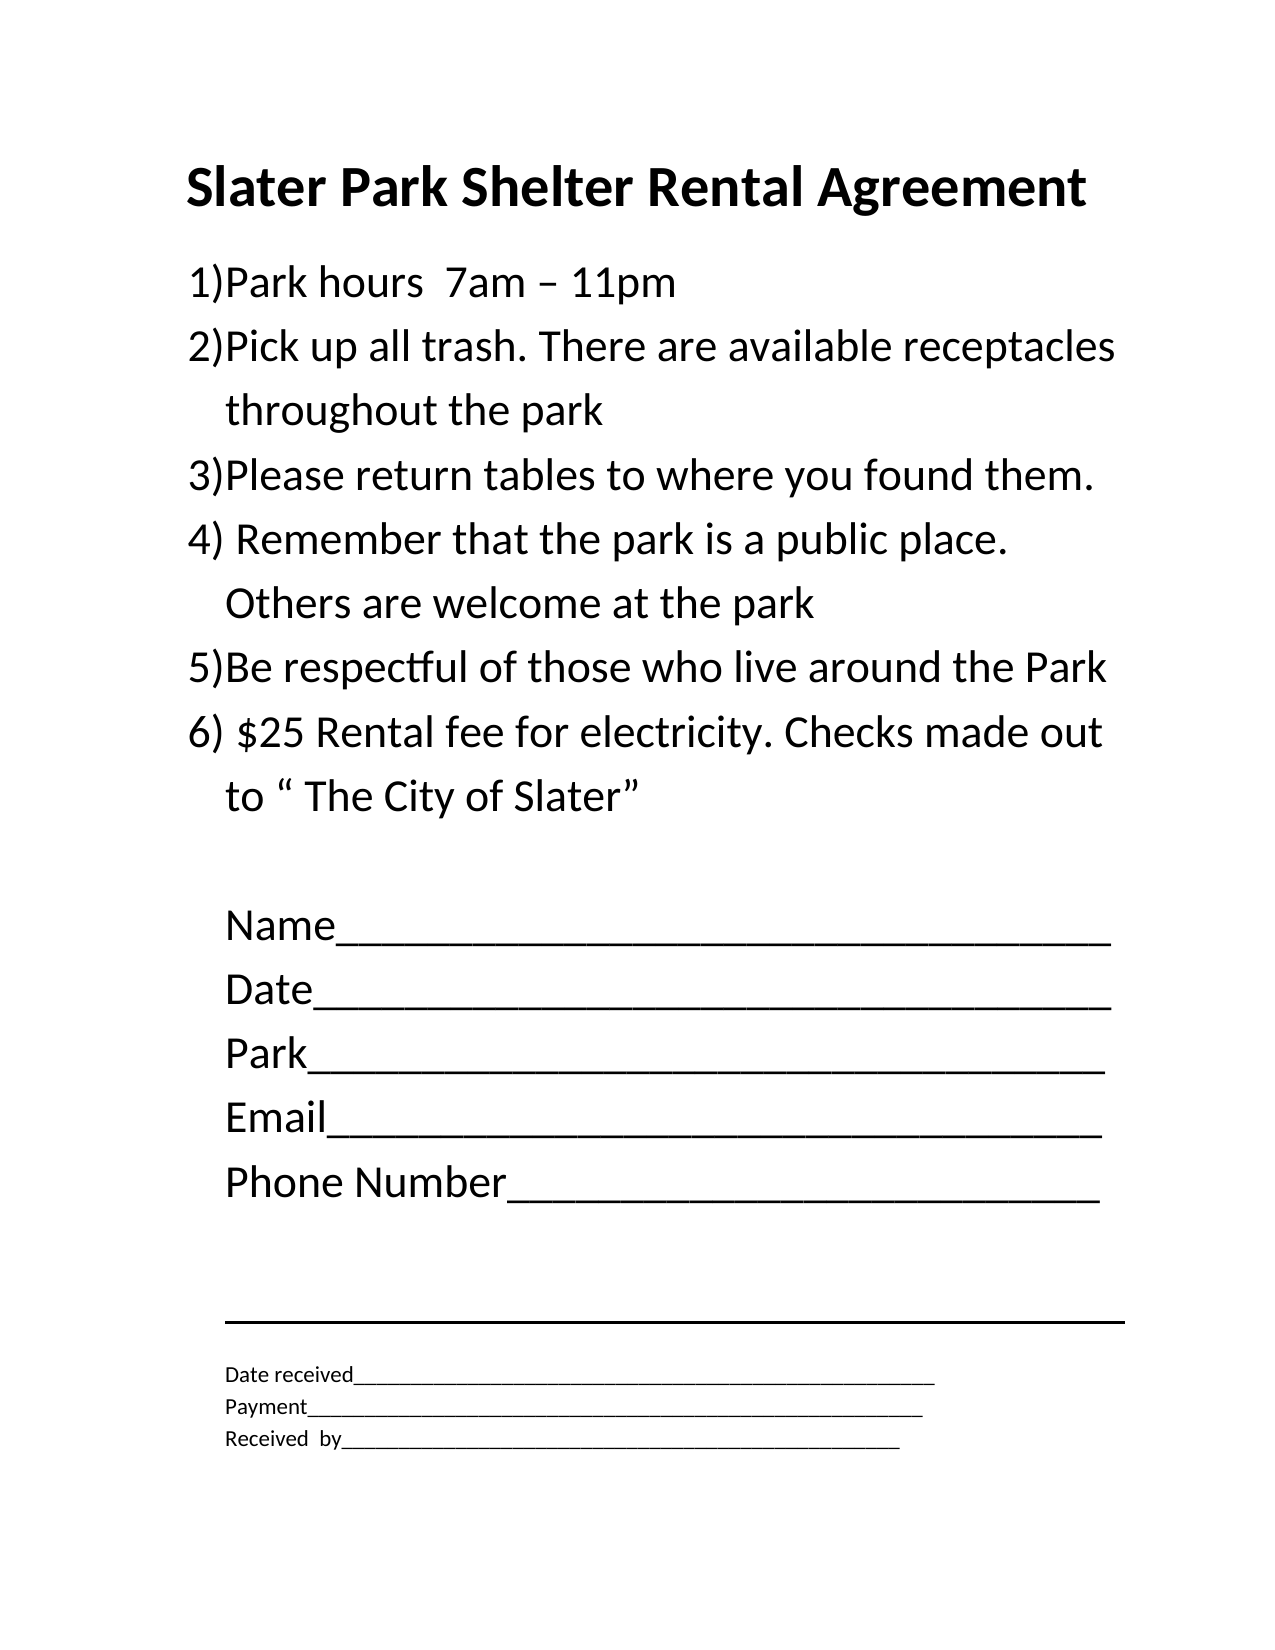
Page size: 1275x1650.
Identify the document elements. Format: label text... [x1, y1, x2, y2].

list Be respectful of those who live around the Park [187, 638, 1125, 694]
list $25 Rental fee for electricity. Checks made out to “ The City of Slater” [187, 703, 1125, 823]
list Park hours 7am – 11pm [187, 253, 1125, 309]
list Pick up all trash. There are available receptacles throughout the park [187, 317, 1125, 437]
list Date received___________________________________________________ [225, 1360, 1125, 1388]
list Remember that the park is a public place. Others are welcome at the park [187, 510, 1125, 630]
list Phone Number__________________________ [225, 1152, 1125, 1208]
list Park___________________________________ [225, 1024, 1125, 1080]
list Please return tables to where you found them. [187, 446, 1125, 501]
list Email__________________________________ [225, 1088, 1125, 1144]
list Payment______________________________________________________ [225, 1392, 1125, 1420]
list Date___________________________________ [225, 960, 1125, 1016]
list Received by_________________________________________________ [225, 1424, 1125, 1453]
text Slater Park Shelter Rental Agreement [150, 150, 1125, 221]
list Name__________________________________ [225, 895, 1125, 951]
